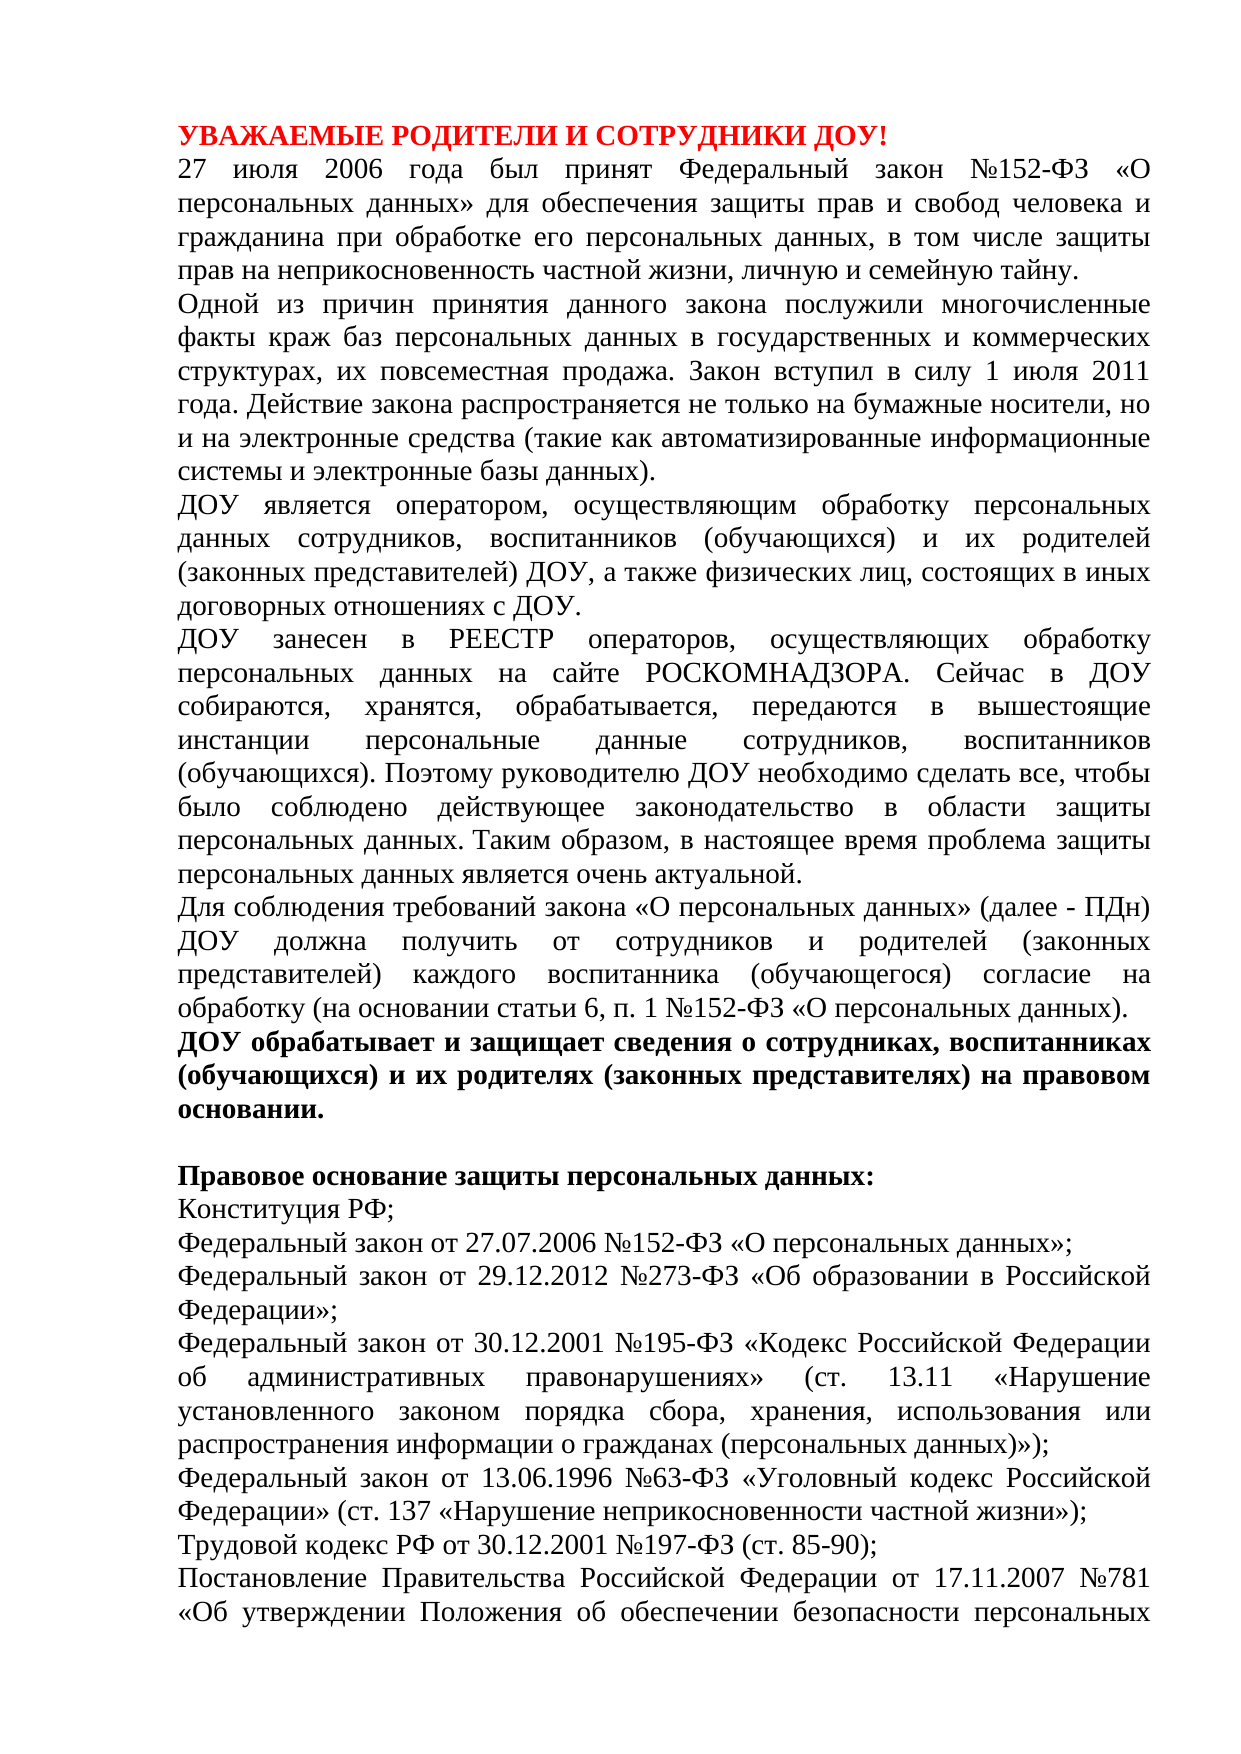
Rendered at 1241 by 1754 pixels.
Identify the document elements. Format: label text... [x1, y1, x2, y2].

text Конституция РФ; [177, 1191, 1152, 1225]
text Правовое основание защиты персональных данных: [177, 1158, 1152, 1191]
text Федеральный закон от 29.12.2012 №273-ФЗ «Об образовании в Российской Федерации»; [177, 1258, 1152, 1326]
text Одной из причин принятия данного закона послужили многочисленные факты краж баз персональных данных в государственных и коммерческих структурах, их повсеместная продажа. Закон вступил в силу 1 июля 2011 года. Действие закона распространяется не только на бумажные носители, но и на электронные средства (такие как автоматизированные информационные системы и электронные базы данных). [177, 286, 1152, 487]
text ДОУ занесен в РЕЕСТР операторов, осуществляющих обработку персональных данных на сайте РОСКОМНАДЗОРА. Сейчас в ДОУ собираются, хранятся, обрабатывается, передаются в вышестоящие инстанции персональные данные сотрудников, воспитанников (обучающихся). Поэтому руководителю ДОУ необходимо сделать все, чтобы было соблюдено действующее законодательство в области защиты персональных данных. Таким образом, в настоящее время проблема защиты персональных данных является очень актуальной. [177, 621, 1152, 889]
text Федеральный закон от 30.12.2001 №195-ФЗ «Кодекс Российской Федерации об административных правонарушениях» (ст. 13.11 «Нарушение установленного законом порядка сбора, хранения, использования или распространения информации о гражданах (персональных данных)»); [177, 1326, 1152, 1460]
text 27 июля 2006 года был принят Федеральный закон №152-ФЗ «О персональных данных» для обеспечения защиты прав и свобод человека и гражданина при обработке его персональных данных, в том числе защиты прав на неприкосновенность частной жизни, личную и семейную тайну. [177, 152, 1152, 286]
text ДОУ является оператором, осуществляющим обработку персональных данных сотрудников, воспитанников (обучающихся) и их родителей (законных представителей) ДОУ, а также физических лиц, состоящих в иных договорных отношениях с ДОУ. [177, 487, 1152, 621]
text ДОУ обрабатывает и защищает сведения о сотрудниках, воспитанниках (обучающихся) и их родителях (законных представителях) на правовом основании. [177, 1024, 1152, 1124]
text Федеральный закон от 27.07.2006 №152-ФЗ «О персональных данных»; [177, 1225, 1152, 1258]
text Федеральный закон от 13.06.1996 №63-ФЗ «Уголовный кодекс Российской Федерации» (ст. 137 «Нарушение неприкосновенности частной жизни»); [177, 1460, 1152, 1527]
text Для соблюдения требований закона «О персональных данных» (далее - ПДн) ДОУ должна получить от сотрудников и родителей (законных представителей) каждого воспитанника (обучающегося) согласие на обработку (на основании статьи 6, п. 1 №152-ФЗ «О персональных данных). [177, 889, 1152, 1024]
text Трудовой кодекс РФ от 30.12.2001 №197-ФЗ (ст. 85-90); [177, 1527, 1152, 1560]
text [177, 1560, 1152, 1627]
text УВАЖАЕМЫЕ РОДИТЕЛИ И СОТРУДНИКИ ДОУ! [177, 118, 1152, 152]
